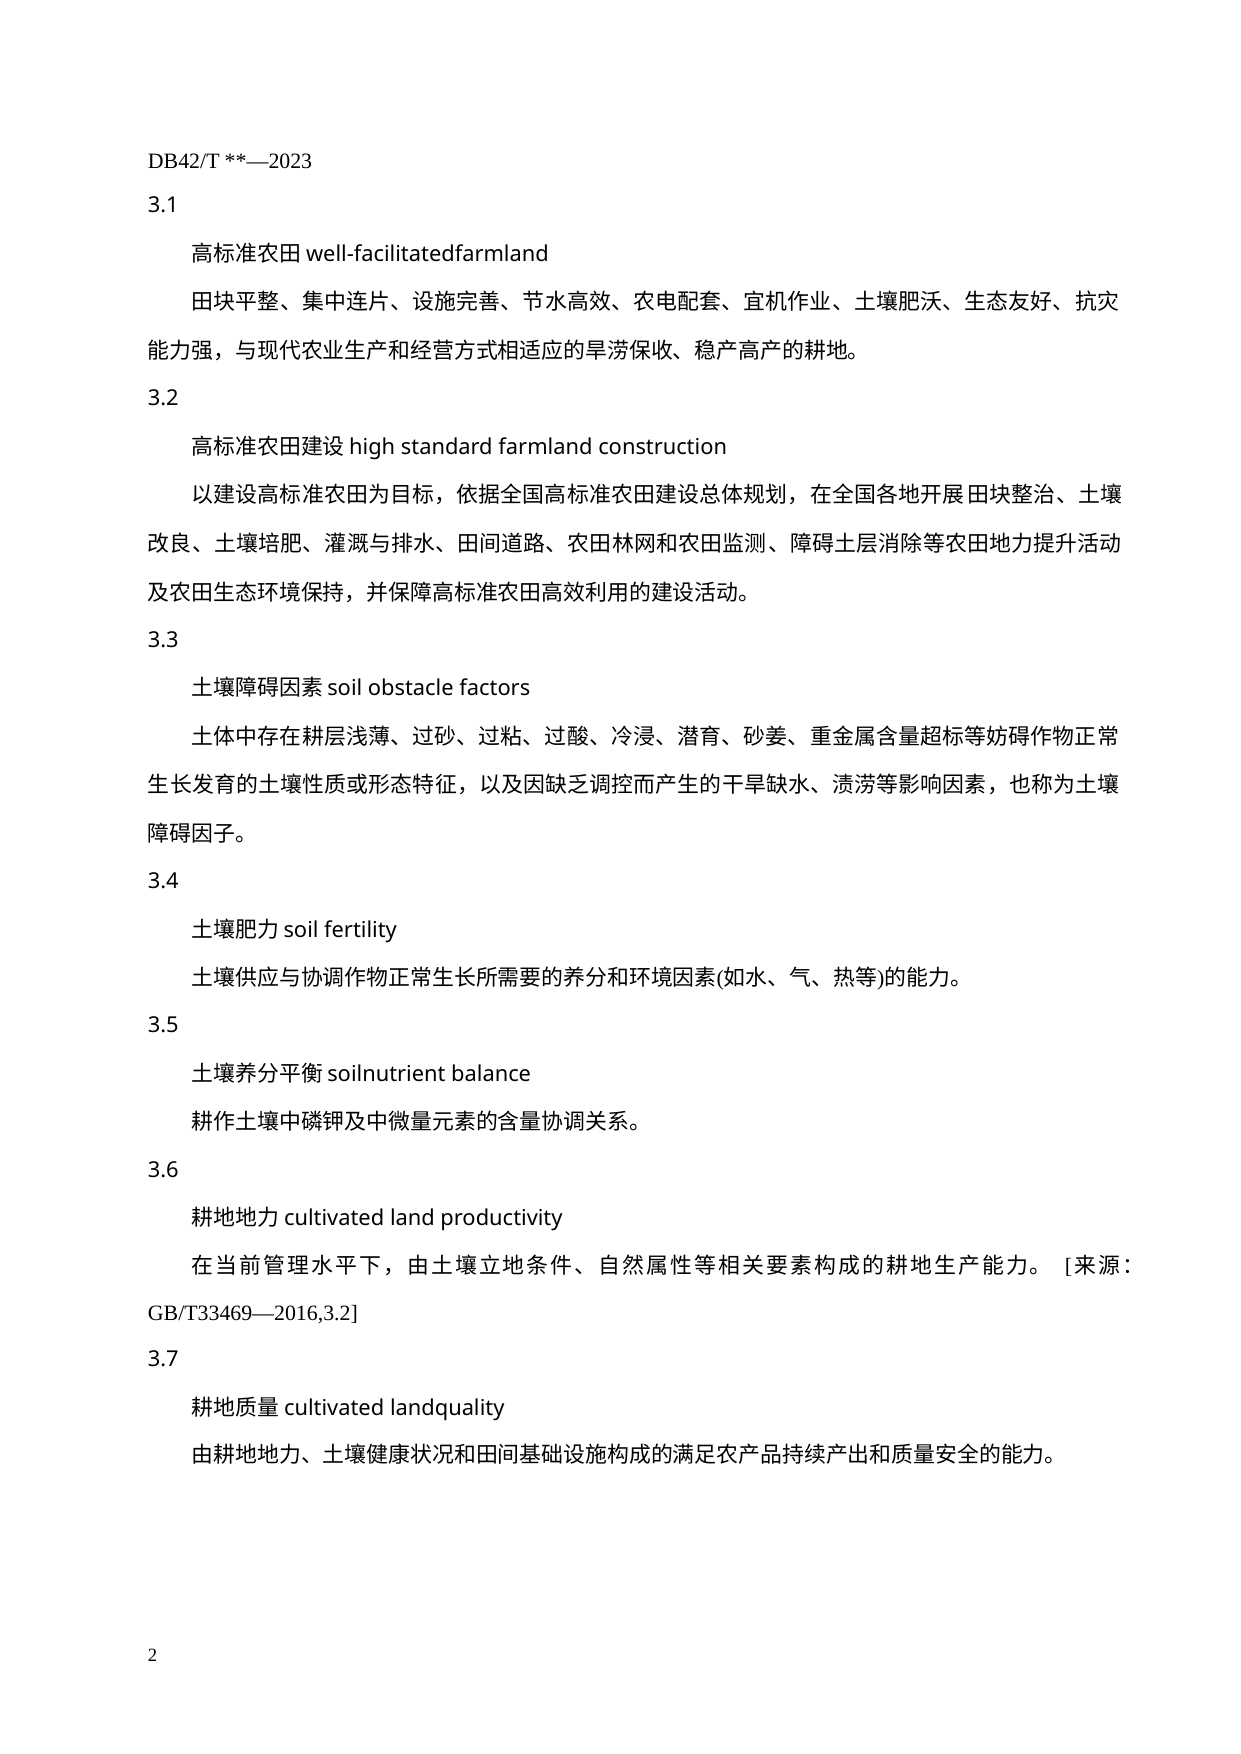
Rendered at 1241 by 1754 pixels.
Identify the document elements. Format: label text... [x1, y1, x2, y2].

text 耕作土壤中磷钾及中微量元素的含量协调关系。 [148, 1104, 1122, 1136]
text 由耕地地力、土壤健康状况和田间基础设施构成的满足农产品持续产出和质量安全的能力。 [148, 1437, 1122, 1469]
text 3.2 [148, 381, 1122, 413]
text 土壤障碍因素soil obstacle factors [148, 670, 1122, 702]
text 3.5 [148, 1008, 1122, 1041]
text 3.4 [148, 864, 1122, 897]
text 在当前管理水平下，由土壤立地条件、自然属性等相关要素构成的耕地生产能力。 [来源：GB/T33469—2016,3.2] [148, 1248, 1122, 1329]
text 土壤肥力soil fertility [148, 911, 1122, 944]
text 以建设高标准农田为目标，依据全国高标准农田建设总体规划，在全国各地开展田块整治、土壤改良、土壤培肥、灌溉与排水、田间道路、农田林网和农田监测、障碍土层消除等农田地力提升活动及农田生态环境保持，并保障高标准农田高效利用的建设活动。 [148, 477, 1122, 607]
text 耕地地力 cultivated land productivity [148, 1199, 1122, 1232]
text 3.1 [148, 188, 1122, 221]
text 田块平整、集中连片、设施完善、节水高效、农电配套、宜机作业、土壤肥沃、生态友好、抗灾能力强，与现代农业生产和经营方式相适应的旱涝保收、稳产高产的耕地。 [148, 284, 1122, 365]
text 土体中存在耕层浅薄、过砂、过粘、过酸、冷浸、潜育、砂姜、重金属含量超标等妨碍作物正常生长发育的土壤性质或形态特征，以及因缺乏调控而产生的干旱缺水、渍涝等影响因素，也称为土壤障碍因子。 [148, 718, 1122, 848]
text 3.7 [148, 1342, 1122, 1374]
text 3.3 [148, 622, 1122, 655]
text 土壤供应与协调作物正常生长所需要的养分和环境因素(如水、气、热等)的能力。 [148, 960, 1122, 992]
text 高标准农田建设high standard farmland construction [148, 428, 1122, 461]
text 土壤养分平衡soilnutrient balance [148, 1056, 1122, 1088]
text 3.6 [148, 1152, 1122, 1185]
text 高标准农田 well-facilitatedfarmland [148, 236, 1122, 268]
text 耕地质量 cultivated landquality [148, 1389, 1122, 1422]
